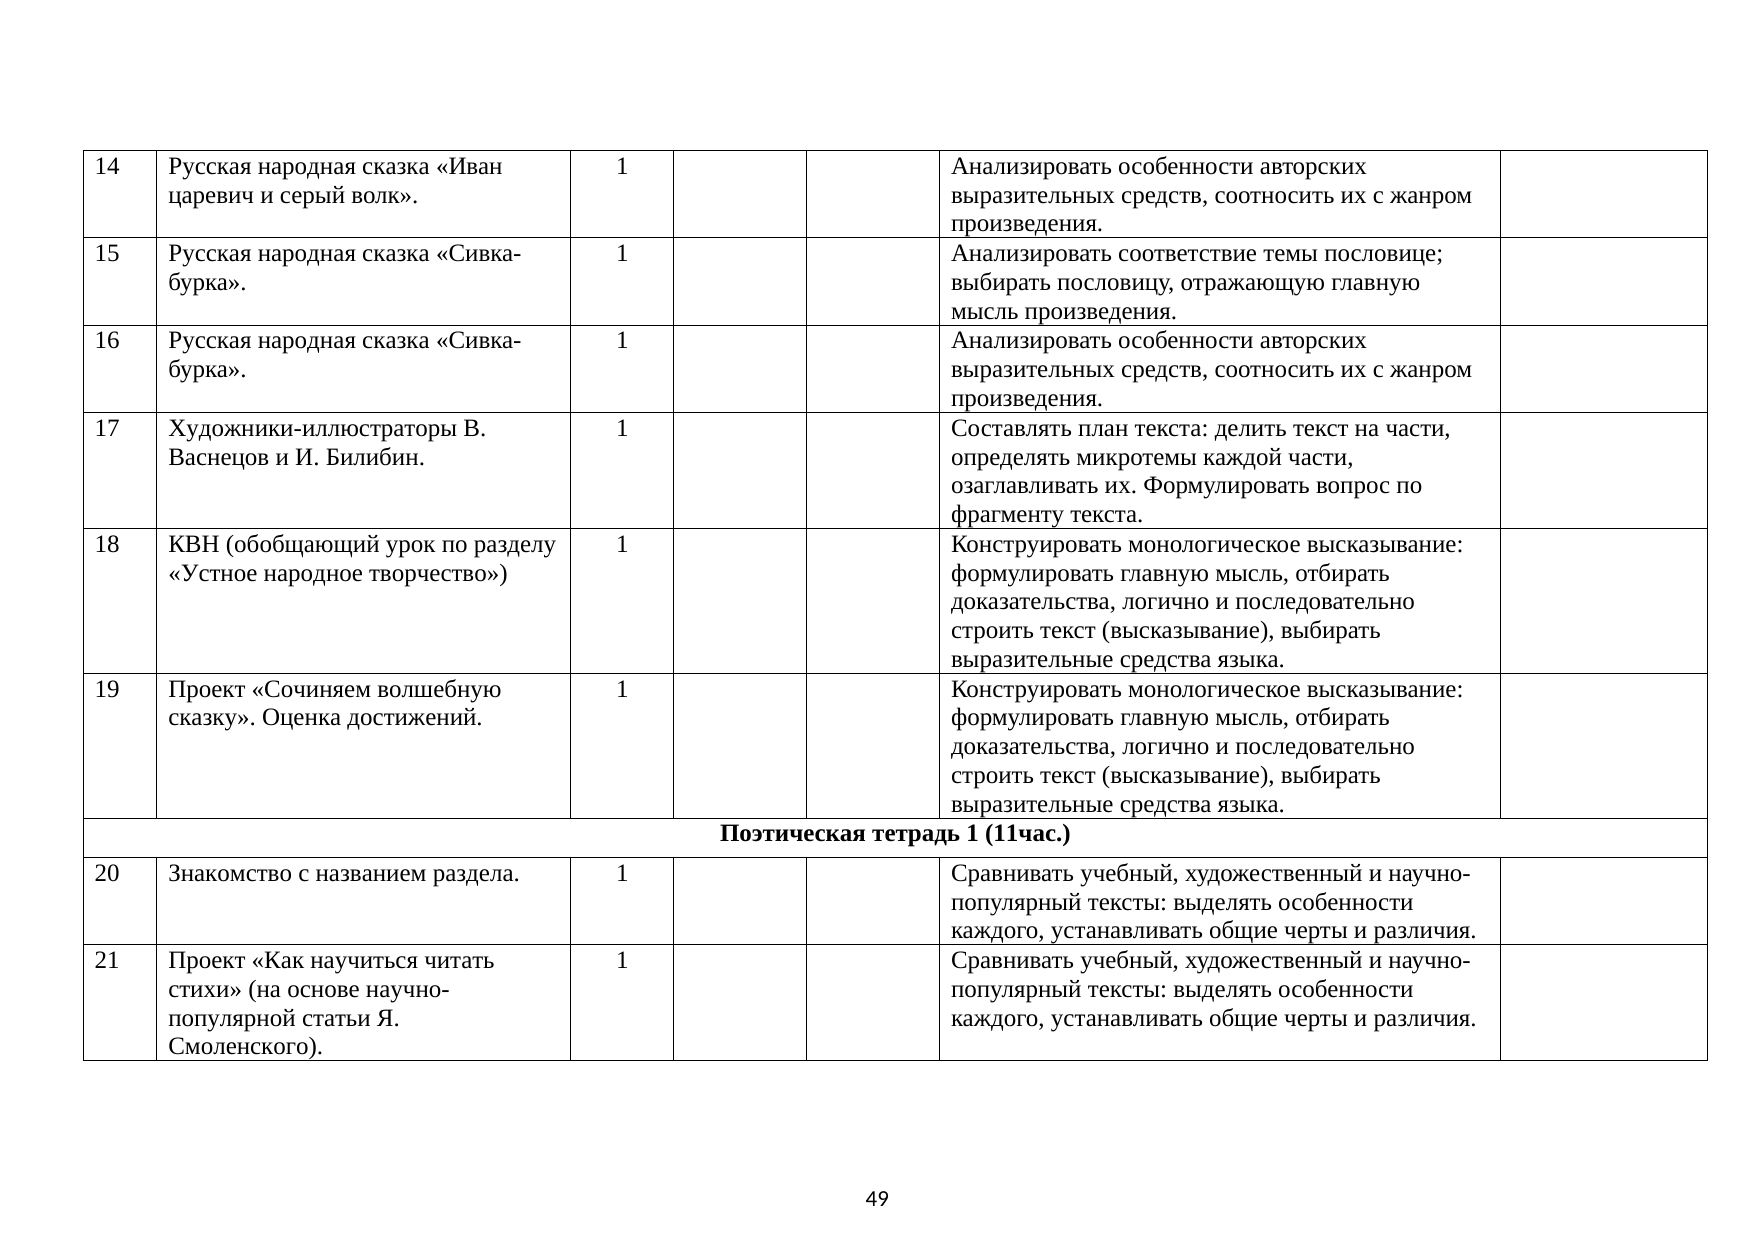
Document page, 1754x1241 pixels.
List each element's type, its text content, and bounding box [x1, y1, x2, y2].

table_cell 14 [84, 151, 156, 237]
table_cell Поэтическая тетрадь 1 (11час.) [84, 819, 1707, 857]
table_cell [674, 529, 806, 673]
table_cell Конструировать монологическое высказывание: формулировать главную мысль, отбирать доказательства, логично и последовательно строить текст (высказывание), выбирать выразительные средства языка. [940, 674, 1500, 817]
table_cell КВН (обобщающий урок по разделу «Устное народное творчество») [157, 529, 570, 673]
table_cell [807, 151, 939, 237]
table_cell Русская народная сказка «Сивка-бурка». [157, 238, 570, 324]
table_cell Проект «Сочиняем волшебную сказку». Оценка достижений. [157, 674, 570, 817]
table_cell 21 [84, 945, 156, 1060]
table_cell [1501, 413, 1707, 528]
table_cell Анализировать особенности авторских выразительных средств, соотносить их с жанром произведения. [940, 326, 1500, 412]
table_cell [1501, 529, 1707, 673]
table_cell [674, 674, 806, 817]
table_cell Русская народная сказка «Сивка-бурка». [157, 326, 570, 412]
table_cell [674, 238, 806, 324]
table_cell [1501, 858, 1707, 944]
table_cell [940, 945, 1500, 1060]
table_cell Художники-иллюстраторы В. Васнецов и И. Билибин. [157, 413, 570, 528]
table_cell [807, 413, 939, 528]
table_cell 16 [84, 326, 156, 412]
table_cell [674, 326, 806, 412]
table_cell [807, 945, 939, 1060]
table_cell [674, 858, 806, 944]
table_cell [157, 151, 570, 237]
table_cell 1 [571, 151, 673, 237]
table_cell [1501, 238, 1707, 324]
table_cell [1501, 674, 1707, 817]
table_cell [674, 413, 806, 528]
table_cell [674, 151, 806, 237]
table_cell [674, 945, 806, 1060]
table_cell 18 [84, 529, 156, 673]
table_cell 1 [571, 674, 673, 817]
table_cell 1 [571, 529, 673, 673]
table_cell Анализировать особенности авторских выразительных средств, соотносить их с жанром произведения. [940, 151, 1500, 237]
table_cell [1501, 326, 1707, 412]
table_cell Анализировать соответствие темы пословице; выбирать пословицу, отражающую главную мысль произведения. [940, 238, 1500, 324]
table_cell Проект «Как научиться читать стихи» (на основе научно-популярной статьи Я. Смоленского). [157, 945, 570, 1060]
table_cell Составлять план текста: делить текст на части, определять микротемы каждой части, озаглавливать их. Формулировать вопрос по фрагменту текста. [940, 413, 1500, 528]
table_cell 20 [84, 858, 156, 944]
table_cell [807, 674, 939, 817]
table_cell [807, 326, 939, 412]
table_cell Знакомство с названием раздела. [157, 858, 570, 944]
table_cell 1 [571, 858, 673, 944]
table_cell 17 [84, 413, 156, 528]
table_cell 1 [571, 326, 673, 412]
table_cell Сравнивать учебный, художественный и научно-популярный тексты: выделять особенности каждого, устанавливать общие черты и различия. [940, 858, 1500, 944]
table_cell [807, 529, 939, 673]
table_cell 1 [571, 945, 673, 1060]
table_cell [807, 238, 939, 324]
table_cell 1 [571, 238, 673, 324]
table_cell 19 [84, 674, 156, 817]
table_cell 15 [84, 238, 156, 324]
table_cell [1501, 945, 1707, 1060]
table_cell 1 [571, 413, 673, 528]
table_cell Конструировать монологическое высказывание: формулировать главную мысль, отбирать доказательства, логично и последовательно строить текст (высказывание), выбирать выразительные средства языка. [940, 529, 1500, 673]
table_cell [1501, 151, 1707, 237]
table_cell [807, 858, 939, 944]
